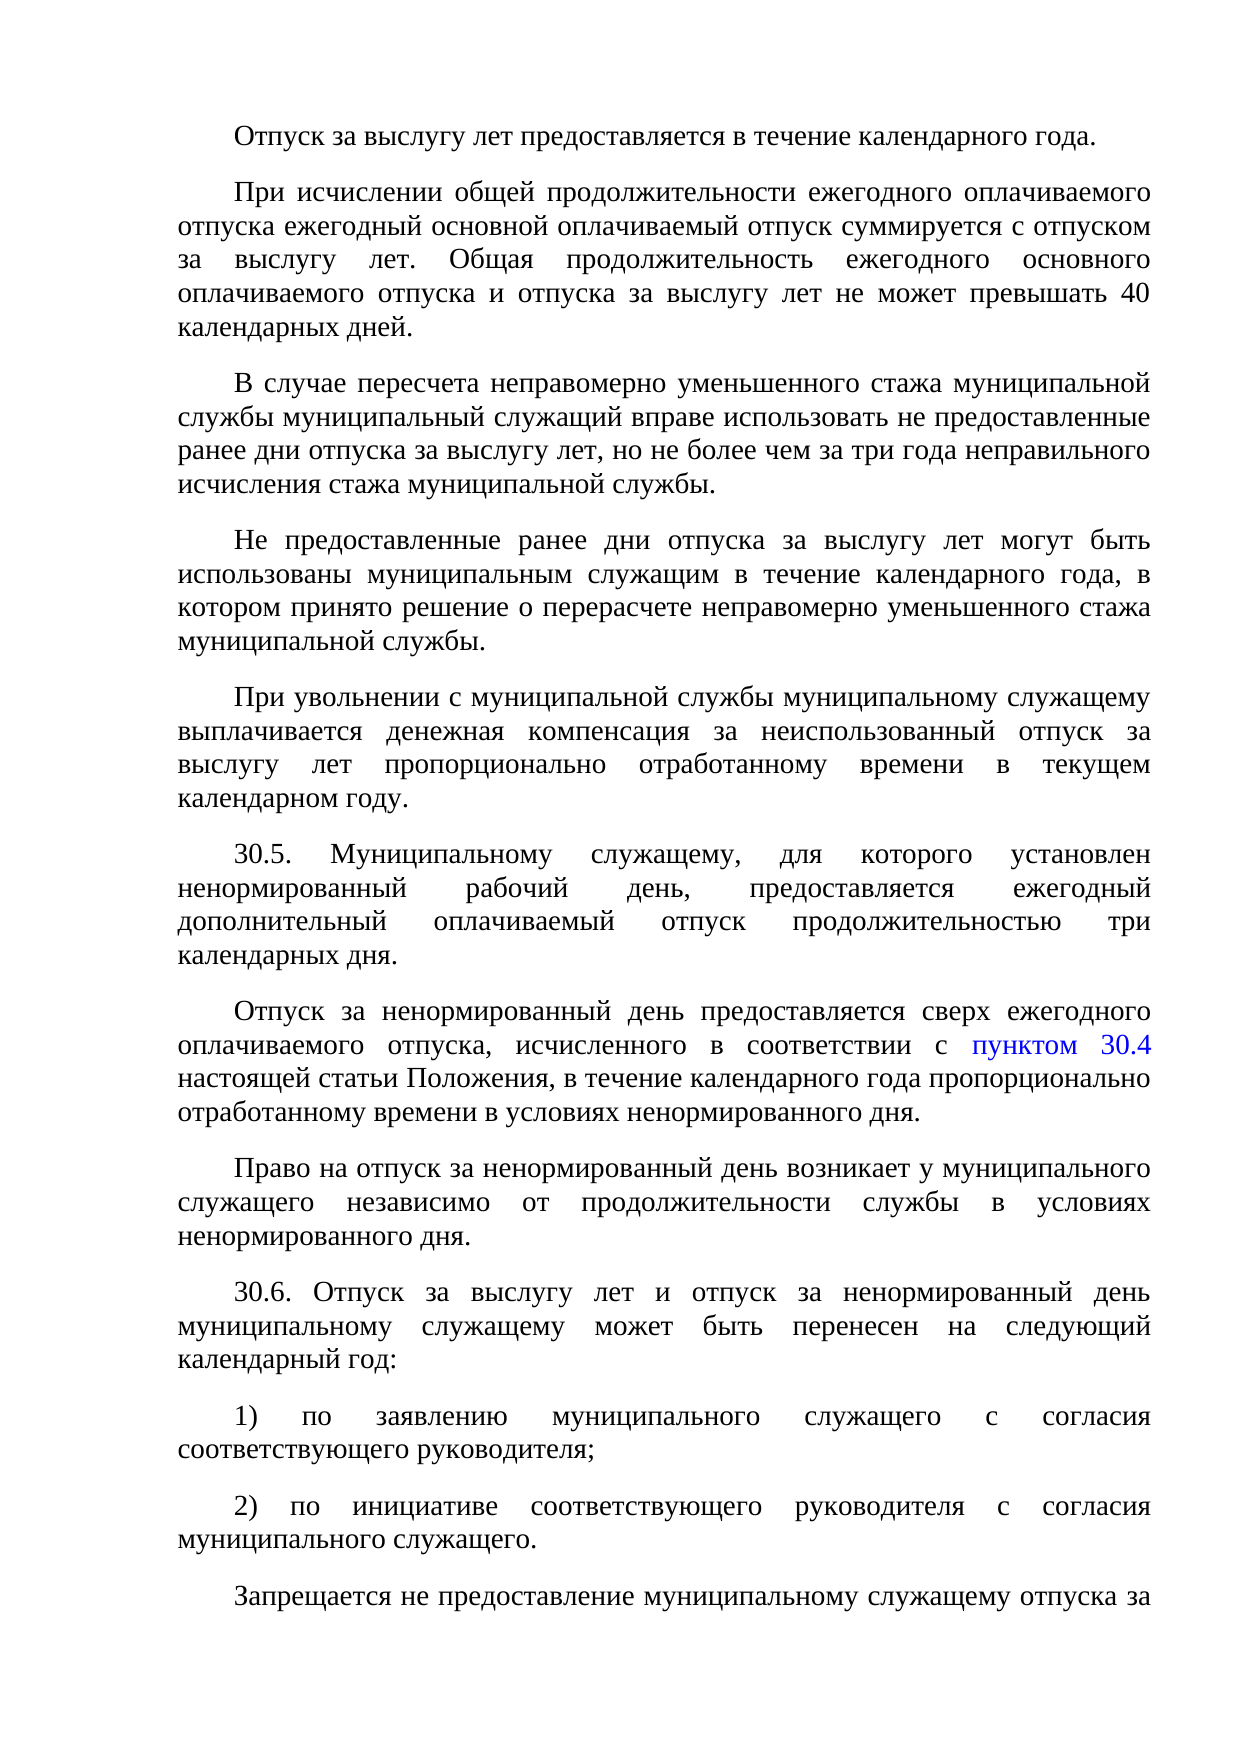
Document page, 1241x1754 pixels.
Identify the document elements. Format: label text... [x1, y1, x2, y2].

text Отпуск за ненормированный день предоставляется сверх ежегодного оплачиваемого отпуска, исчисленного в соответствии с пунктом 30.4 настоящей статьи Положения, в течение календарного года пропорционально отработанному времени в условиях ненормированного дня. [177, 993, 1152, 1128]
text Не предоставленные ранее дни отпуска за выслугу лет могут быть использованы муниципальным служащим в течение календарного года, в котором принято решение о перерасчете неправомерно уменьшенного стажа муниципальной службы. [177, 522, 1152, 656]
text 1) по заявлению муниципального служащего с согласия соответствующего руководителя; [177, 1398, 1152, 1465]
text При исчислении общей продолжительности ежегодного оплачиваемого отпуска ежегодный основной оплачиваемый отпуск суммируется с отпуском за выслугу лет. Общая продолжительность ежегодного основного оплачиваемого отпуска и отпуска за выслугу лет не может превышать 40 календарных дней. [177, 174, 1152, 342]
text Право на отпуск за ненормированный день возникает у муниципального служащего независимо от продолжительности службы в условиях ненормированного дня. [177, 1151, 1152, 1251]
text Отпуск за выслугу лет предоставляется в течение календарного года. [177, 118, 1152, 152]
text В случае пересчета неправомерно уменьшенного стажа муниципальной службы муниципальный служащий вправе использовать не предоставленные ранее дни отпуска за выслугу лет, но не более чем за три года неправильного исчисления стажа муниципальной службы. [177, 365, 1152, 499]
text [177, 1578, 1152, 1611]
text 30.6. Отпуск за выслугу лет и отпуск за ненормированный день муниципальному служащему может быть перенесен на следующий календарный год: [177, 1274, 1152, 1375]
text 30.5. Муниципальному служащему, для которого установлен ненормированный рабочий день, предоставляется ежегодный дополнительный оплачиваемый отпуск продолжительностью три календарных дня. [177, 836, 1152, 971]
text При увольнении с муниципальной службы муниципальному служащему выплачивается денежная компенсация за неиспользованный отпуск за выслугу лет пропорционально отработанному времени в текущем календарном году. [177, 679, 1152, 813]
text 2) по инициативе соответствующего руководителя с согласия муниципального служащего. [177, 1488, 1152, 1555]
